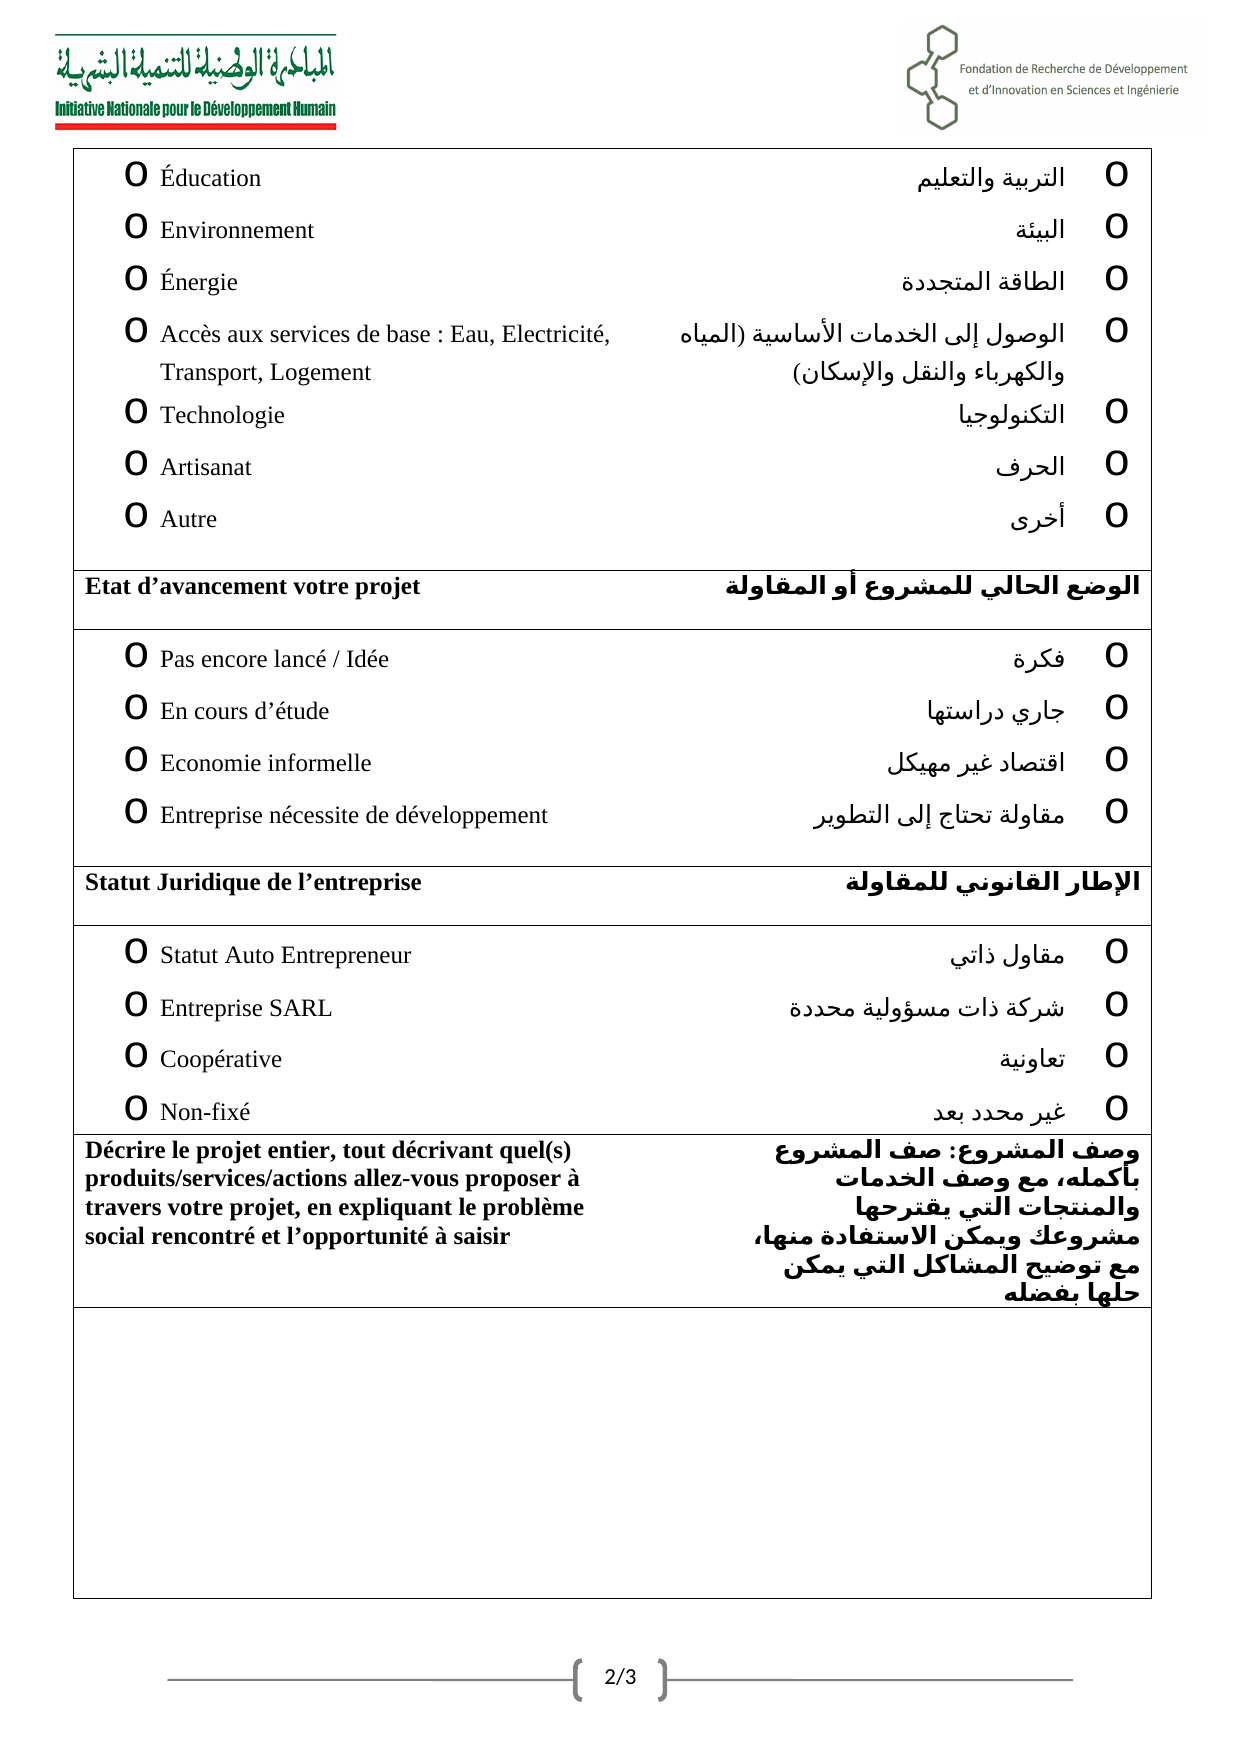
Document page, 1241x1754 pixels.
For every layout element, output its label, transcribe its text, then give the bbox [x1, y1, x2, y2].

picture [50, 25, 345, 137]
table_cell فكرة جاري دراستها اقتصاد غير مهيكل مقاولة تحتاج إلى التطوير [650, 630, 1151, 866]
table_cell Pas encore lancé / Idée En cours d’étude Economie informelle Entreprise nécessite de développement [74, 630, 649, 866]
table_cell [74, 1308, 1151, 1598]
table_cell Etat d’avancement votre projet [74, 571, 649, 628]
table_cell Décrire le projet entier, tout décrivant quel(s) produits/services/actions allez-vous proposer à travers votre projet, en expliquant le problème social rencontré et l’opportunité à saisir [74, 1135, 649, 1307]
table_cell مقاول ذاتي شركة ذات مسؤولية محددة تعاونية غير محدد بعد [650, 926, 1151, 1134]
table_cell Statut Auto Entrepreneur Entreprise SARL Coopérative Non-fixé [74, 926, 649, 1134]
picture [899, 22, 1210, 137]
table_cell وصف المشروع: صف المشروع بأكمله، مع وصف الخدمات والمنتجات التي يقترحها مشروعك ويمكن الاستفادة منها، مع توضيح المشاكل التي يمكن حلها بفضله [650, 1135, 1151, 1307]
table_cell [650, 149, 1151, 570]
table_cell الوضع الحالي للمشروع أو المقاولة [650, 571, 1151, 628]
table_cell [74, 149, 649, 570]
table_cell Statut Juridique de l’entreprise [74, 867, 649, 925]
table_cell الإطار القانوني للمقاولة [650, 867, 1151, 925]
